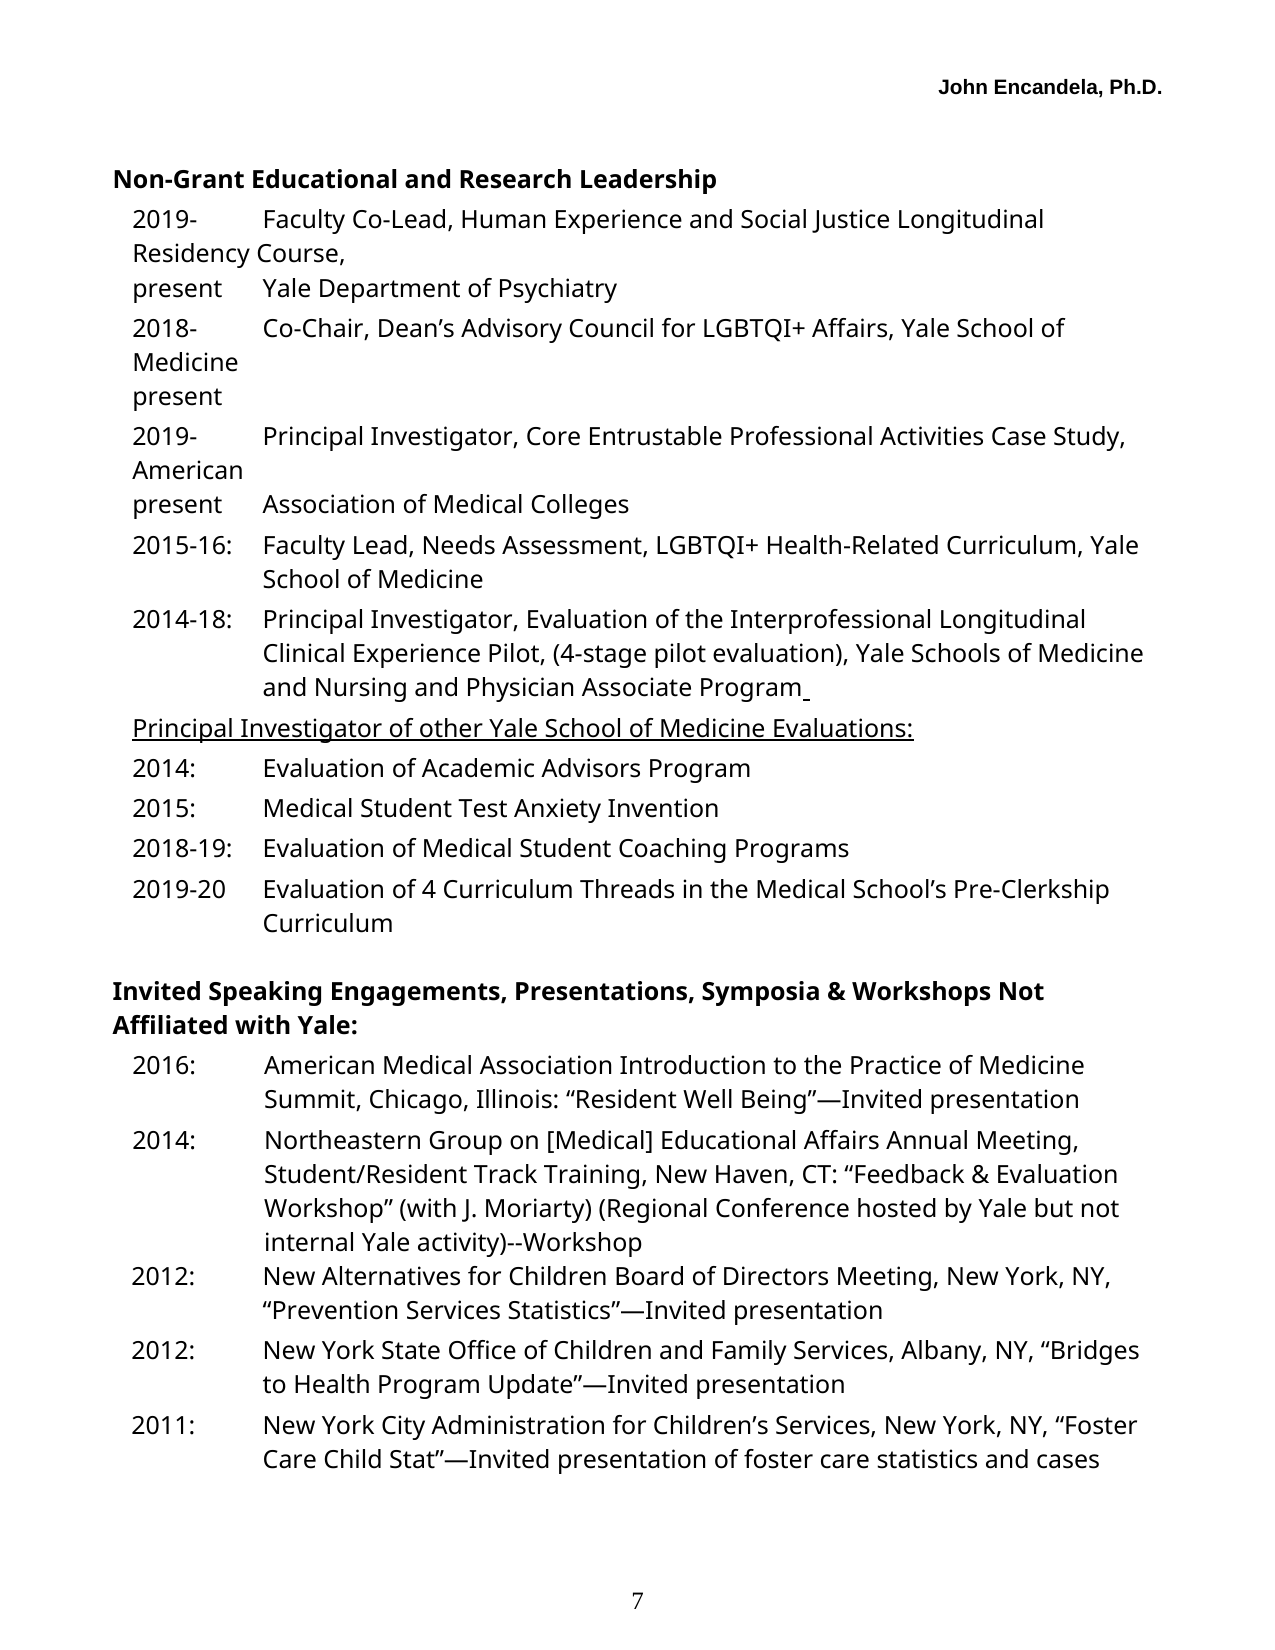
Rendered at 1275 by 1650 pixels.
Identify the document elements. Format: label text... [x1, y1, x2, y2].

text 2019- Principal Investigator, Core Entrustable Professional Activities Case Study, American [132, 419, 1162, 487]
text 2014: Evaluation of Academic Advisors Program [132, 751, 1162, 784]
text 2015-16: Faculty Lead, Needs Assessment, LGBTQI+ Health-Related Curriculum, Yale School of Medicine [132, 527, 1162, 596]
text present Yale Department of Psychiatry [132, 270, 1162, 304]
text Invited Speaking Engagements, Presentations, Symposia & Workshops Not Affiliated with Yale: [112, 974, 1162, 1042]
text 2016: American Medical Association Introduction to the Practice of Medicine Summit, Chicago, Illinois: “Resident Well Being”—Invited presentation [132, 1048, 1162, 1116]
text 2014-18: Principal Investigator, Evaluation of the Interprofessional Longitudinal Clinical Experience Pilot, (4-stage pilot evaluation), Yale Schools of Medicine and Nursing and Physician Associate Program [132, 602, 1162, 704]
text 2012: New Alternatives for Children Board of Directors Meeting, New York, NY, “Prevention Services Statistics”—Invited presentation [131, 1259, 1162, 1327]
text 2018- Co-Chair, Dean’s Advisory Council for LGBTQI+ Affairs, Yale School of Medicine [132, 311, 1162, 379]
text 2015: Medical Student Test Anxiety Invention [132, 791, 1162, 825]
text 2011: New York City Administration for Children’s Services, New York, NY, “Foster Care Child Stat”—Invited presentation of foster care statistics and cases [131, 1407, 1162, 1476]
text 2019-20 Evaluation of 4 Curriculum Threads in the Medical School’s Pre-Clerkship Curriculum [132, 871, 1162, 939]
text Principal Investigator of other Yale School of Medicine Evaluations: [132, 710, 1162, 744]
text 2019- Faculty Co-Lead, Human Experience and Social Justice Longitudinal Residency Course, [132, 202, 1162, 270]
text 2012: New York State Office of Children and Family Services, Albany, NY, “Bridges to Health Program Update”—Invited presentation [131, 1333, 1162, 1401]
text 2014: Northeastern Group on [Medical] Educational Affairs Annual Meeting, Student/Resident Track Training, New Haven, CT: “Feedback & Evaluation Workshop” (with J. Moriarty) (Regional Conference hosted by Yale but not internal Yale activity)--Workshop [132, 1122, 1162, 1259]
text Non-Grant Educational and Research Leadership [112, 162, 1162, 196]
text present [132, 379, 1162, 413]
text 2018-19: Evaluation of Medical Student Coaching Programs [132, 831, 1162, 865]
text present Association of Medical Colleges [132, 487, 1162, 521]
